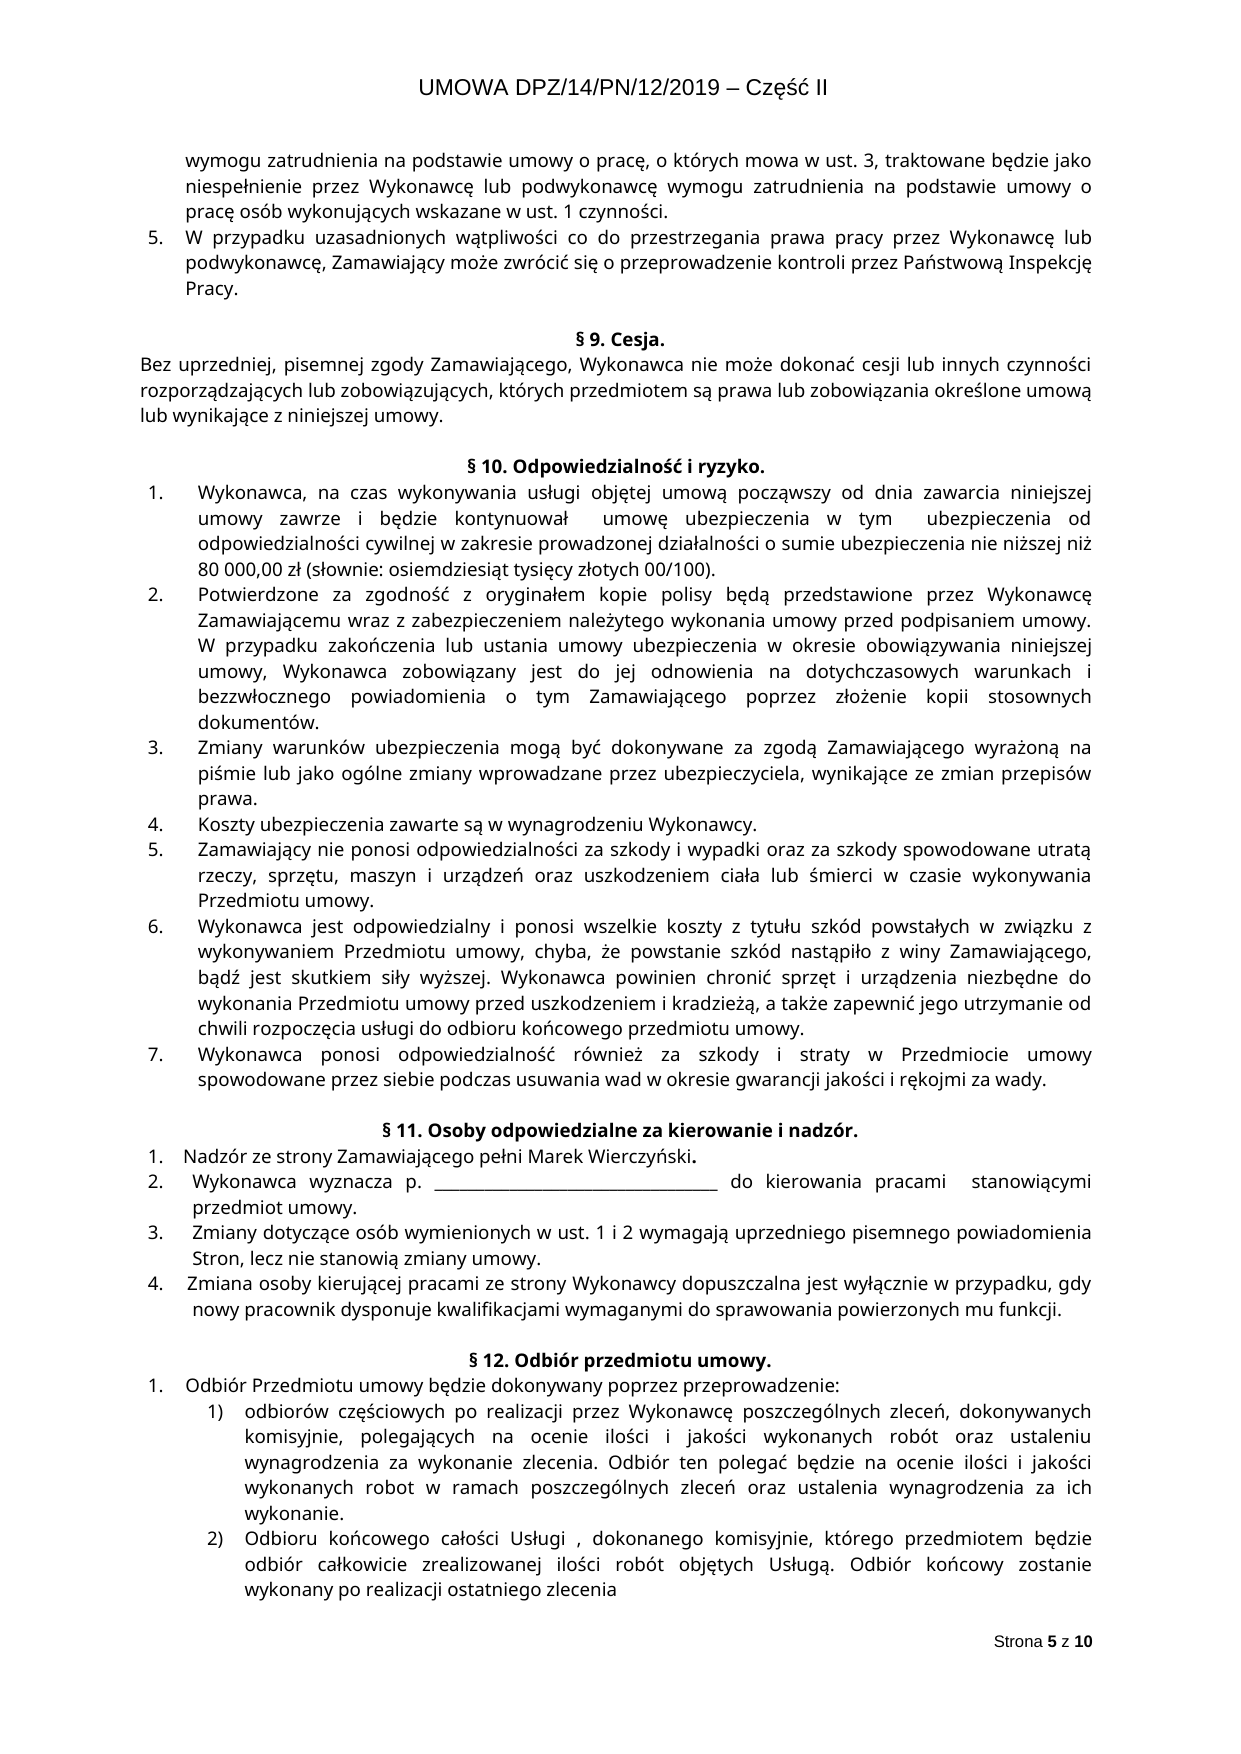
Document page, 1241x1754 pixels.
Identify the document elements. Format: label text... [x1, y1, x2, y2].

text § 9. Cesja. [148, 326, 1093, 352]
text 4. Zmiana osoby kierującej pracami ze strony Wykonawcy dopuszczalna jest wyłącznie w przypadku, gdy nowy pracownik dysponuje kwalifikacjami wymaganymi do sprawowania powierzonych mu funkcji. [148, 1271, 1093, 1322]
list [148, 148, 1093, 224]
text 1. Nadzór ze strony Zamawiającego pełni Marek Wierczyński. [148, 1143, 1093, 1168]
text 3. Zmiany dotyczące osób wymienionych w ust. 1 i 2 wymagają uprzedniego pisemnego powiadomienia Stron, lecz nie stanowią zmiany umowy. [148, 1219, 1093, 1271]
list W przypadku uzasadnionych wątpliwości co do przestrzegania prawa pracy przez Wykonawcę lub podwykonawcę, Zamawiający może zwrócić się o przeprowadzenie kontroli przez Państwową Inspekcję Pracy. [148, 224, 1093, 301]
list odbiorów częściowych po realizacji przez Wykonawcę poszczególnych zleceń, dokonywanych komisyjnie, polegających na ocenie ilości i jakości wykonanych robót oraz ustaleniu wynagrodzenia za wykonanie zlecenia. Odbiór ten polegać będzie na ocenie ilości i jakości wykonanych robot w ramach poszczególnych zleceń oraz ustalenia wynagrodzenia za ich wykonanie. [207, 1398, 1093, 1526]
text 2. Wykonawca wyznacza p. __________________________________ do kierowania pracami stanowiącymi przedmiot umowy. [148, 1168, 1093, 1219]
list Odbiór Przedmiotu umowy będzie dokonywany poprzez przeprowadzenie: [148, 1373, 1093, 1398]
text § 11. Osoby odpowiedzialne za kierowanie i nadzór. [148, 1117, 1093, 1143]
text § 10. Odpowiedzialność i ryzyko. [140, 454, 1093, 479]
list Zmiany warunków ubezpieczenia mogą być dokonywane za zgodą Zamawiającego wyrażoną na piśmie lub jako ogólne zmiany wprowadzane przez ubezpieczyciela, wynikające ze zmian przepisów prawa. [148, 734, 1093, 811]
text Bez uprzedniej, pisemnej zgody Zamawiającego, Wykonawca nie może dokonać cesji lub innych czynności rozporządzających lub zobowiązujących, których przedmiotem są prawa lub zobowiązania określone umową lub wynikające z niniejszej umowy. [140, 352, 1093, 428]
list Wykonawca ponosi odpowiedzialność również za szkody i straty w Przedmiocie umowy spowodowane przez siebie podczas usuwania wad w okresie gwarancji jakości i rękojmi za wady. [148, 1041, 1093, 1092]
list Potwierdzone za zgodność z oryginałem kopie polisy będą przedstawione przez Wykonawcę Zamawiającemu wraz z zabezpieczeniem należytego wykonania umowy przed podpisaniem umowy. W przypadku zakończenia lub ustania umowy ubezpieczenia w okresie obowiązywania niniejszej umowy, Wykonawca zobowiązany jest do jej odnowienia na dotychczasowych warunkach i bezzwłocznego powiadomienia o tym Zamawiającego poprzez złożenie kopii stosownych dokumentów. [148, 581, 1093, 734]
list Wykonawca jest odpowiedzialny i ponosi wszelkie koszty z tytułu szkód powstałych w związku z wykonywaniem Przedmiotu umowy, chyba, że powstanie szkód nastąpiło z winy Zamawiającego, bądź jest skutkiem siły wyższej. Wykonawca powinien chronić sprzęt i urządzenia niezbędne do wykonania Przedmiotu umowy przed uszkodzeniem i kradzieżą, a także zapewnić jego utrzymanie od chwili rozpoczęcia usługi do odbioru końcowego przedmiotu umowy. [148, 913, 1093, 1041]
list Koszty ubezpieczenia zawarte są w wynagrodzeniu Wykonawcy. [148, 811, 1093, 837]
list Wykonawca, na czas wykonywania usługi objętej umową począwszy od dnia zawarcia niniejszej umowy zawrze i będzie kontynuował umowę ubezpieczenia w tym ubezpieczenia od odpowiedzialności cywilnej w zakresie prowadzonej działalności o sumie ubezpieczenia nie niższej niż 80 000,00 zł (słownie: osiemdziesiąt tysięcy złotych 00/100). [148, 479, 1093, 581]
list Zamawiający nie ponosi odpowiedzialności za szkody i wypadki oraz za szkody spowodowane utratą rzeczy, sprzętu, maszyn i urządzeń oraz uszkodzeniem ciała lub śmierci w czasie wykonywania Przedmiotu umowy. [148, 837, 1093, 913]
list Odbioru końcowego całości Usługi , dokonanego komisyjnie, którego przedmiotem będzie odbiór całkowicie zrealizowanej ilości robót objętych Usługą. Odbiór końcowy zostanie wykonany po realizacji ostatniego zlecenia [207, 1526, 1093, 1602]
text § 12. Odbiór przedmiotu umowy. [148, 1347, 1093, 1373]
